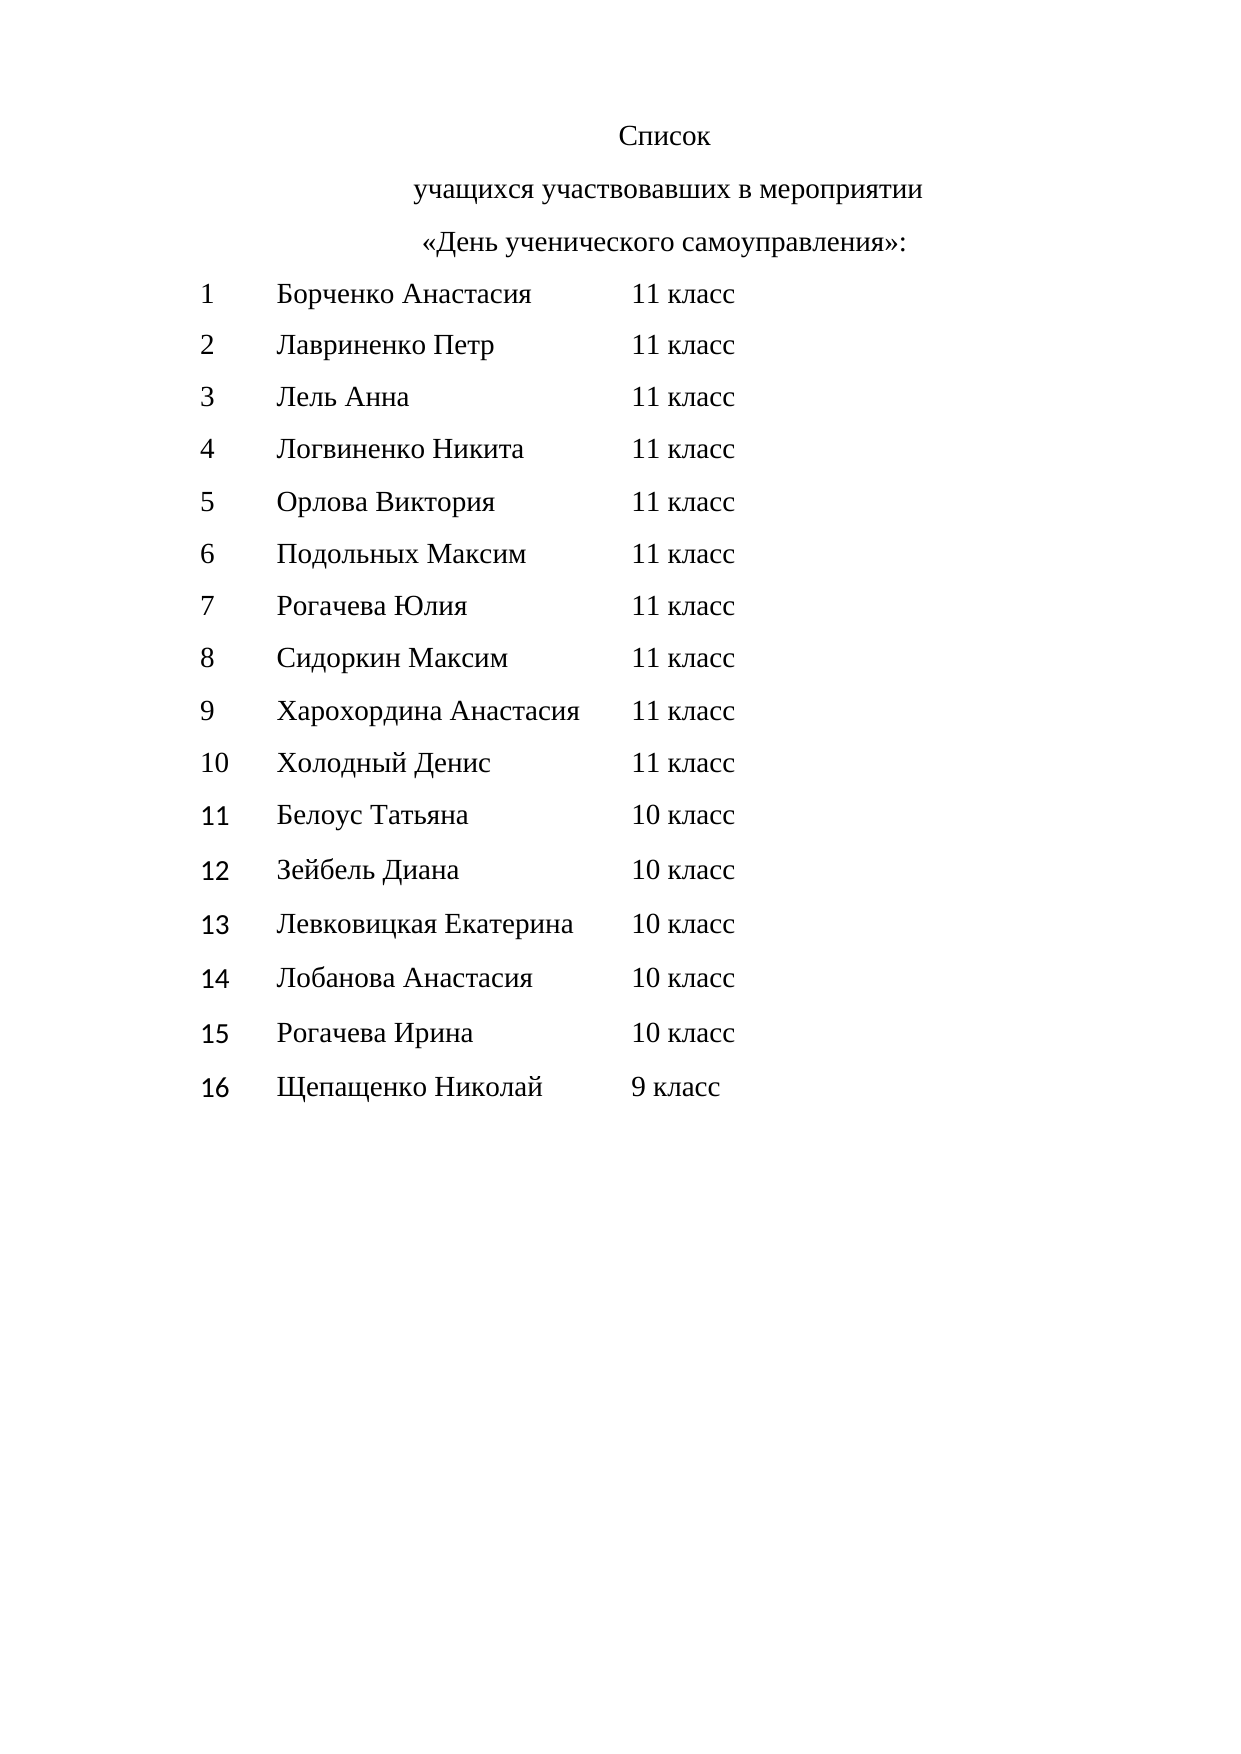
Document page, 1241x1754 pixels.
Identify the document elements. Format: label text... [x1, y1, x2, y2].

table_cell Лавриненко Петр [265, 327, 620, 379]
table_cell Лель Анна [265, 379, 620, 431]
table_cell Логвиненко Никита [265, 431, 620, 484]
table_cell 8 [189, 641, 265, 693]
table_cell 16 [189, 1069, 265, 1124]
table_cell 10 класс [620, 906, 797, 961]
table_cell 15 [189, 1015, 265, 1069]
table_header 1 [189, 277, 265, 327]
table_cell 6 [189, 536, 265, 588]
table_cell 9 класс [620, 1069, 797, 1124]
table_cell 11 класс [620, 745, 797, 797]
table_cell 11 класс [620, 327, 797, 379]
table_cell 13 [189, 906, 265, 961]
table_cell Рогачева Юлия [265, 588, 620, 641]
table_cell Левковицкая Екатерина [265, 906, 620, 961]
table_cell 3 [189, 379, 265, 431]
table_cell Рогачева Ирина [265, 1015, 620, 1069]
text Список [177, 118, 1152, 152]
table_cell 14 [189, 961, 265, 1015]
table_cell 11 класс [620, 484, 797, 536]
table_cell 11 класс [620, 536, 797, 588]
table_cell 12 [189, 852, 265, 906]
table_cell 11 класс [620, 641, 797, 693]
table_cell 10 класс [620, 961, 797, 1015]
table_cell 11 класс [620, 431, 797, 484]
table_cell Щепащенко Николай [265, 1069, 620, 1124]
text «День ученического самоуправления»: [177, 224, 1152, 257]
table_header Борченко Анастасия [265, 277, 620, 327]
table_cell 11 класс [620, 588, 797, 641]
table_cell Белоус Татьяна [265, 798, 620, 852]
table_cell 10 класс [620, 852, 797, 906]
table_header 11 класс [620, 277, 797, 327]
table_cell 7 [189, 588, 265, 641]
table_cell 11 класс [620, 693, 797, 745]
table_cell Лобанова Анастасия [265, 961, 620, 1015]
table_cell 10 класс [620, 798, 797, 852]
table_cell Орлова Виктория [265, 484, 620, 536]
table_cell Подольных Максим [265, 536, 620, 588]
table_cell Харохордина Анастасия [265, 693, 620, 745]
table_cell Холодный Денис [265, 745, 620, 797]
table_cell Зейбель Диана [265, 852, 620, 906]
text учащихся участвовавших в мероприятии [177, 171, 1152, 204]
table_cell 11 [189, 798, 265, 852]
table_cell 2 [189, 327, 265, 379]
table_cell 4 [189, 431, 265, 484]
table_cell Сидоркин Максим [265, 641, 620, 693]
table_cell 9 [189, 693, 265, 745]
table_cell 11 класс [620, 379, 797, 431]
table_cell 10 [189, 745, 265, 797]
table_cell 5 [189, 484, 265, 536]
table_cell 10 класс [620, 1015, 797, 1069]
